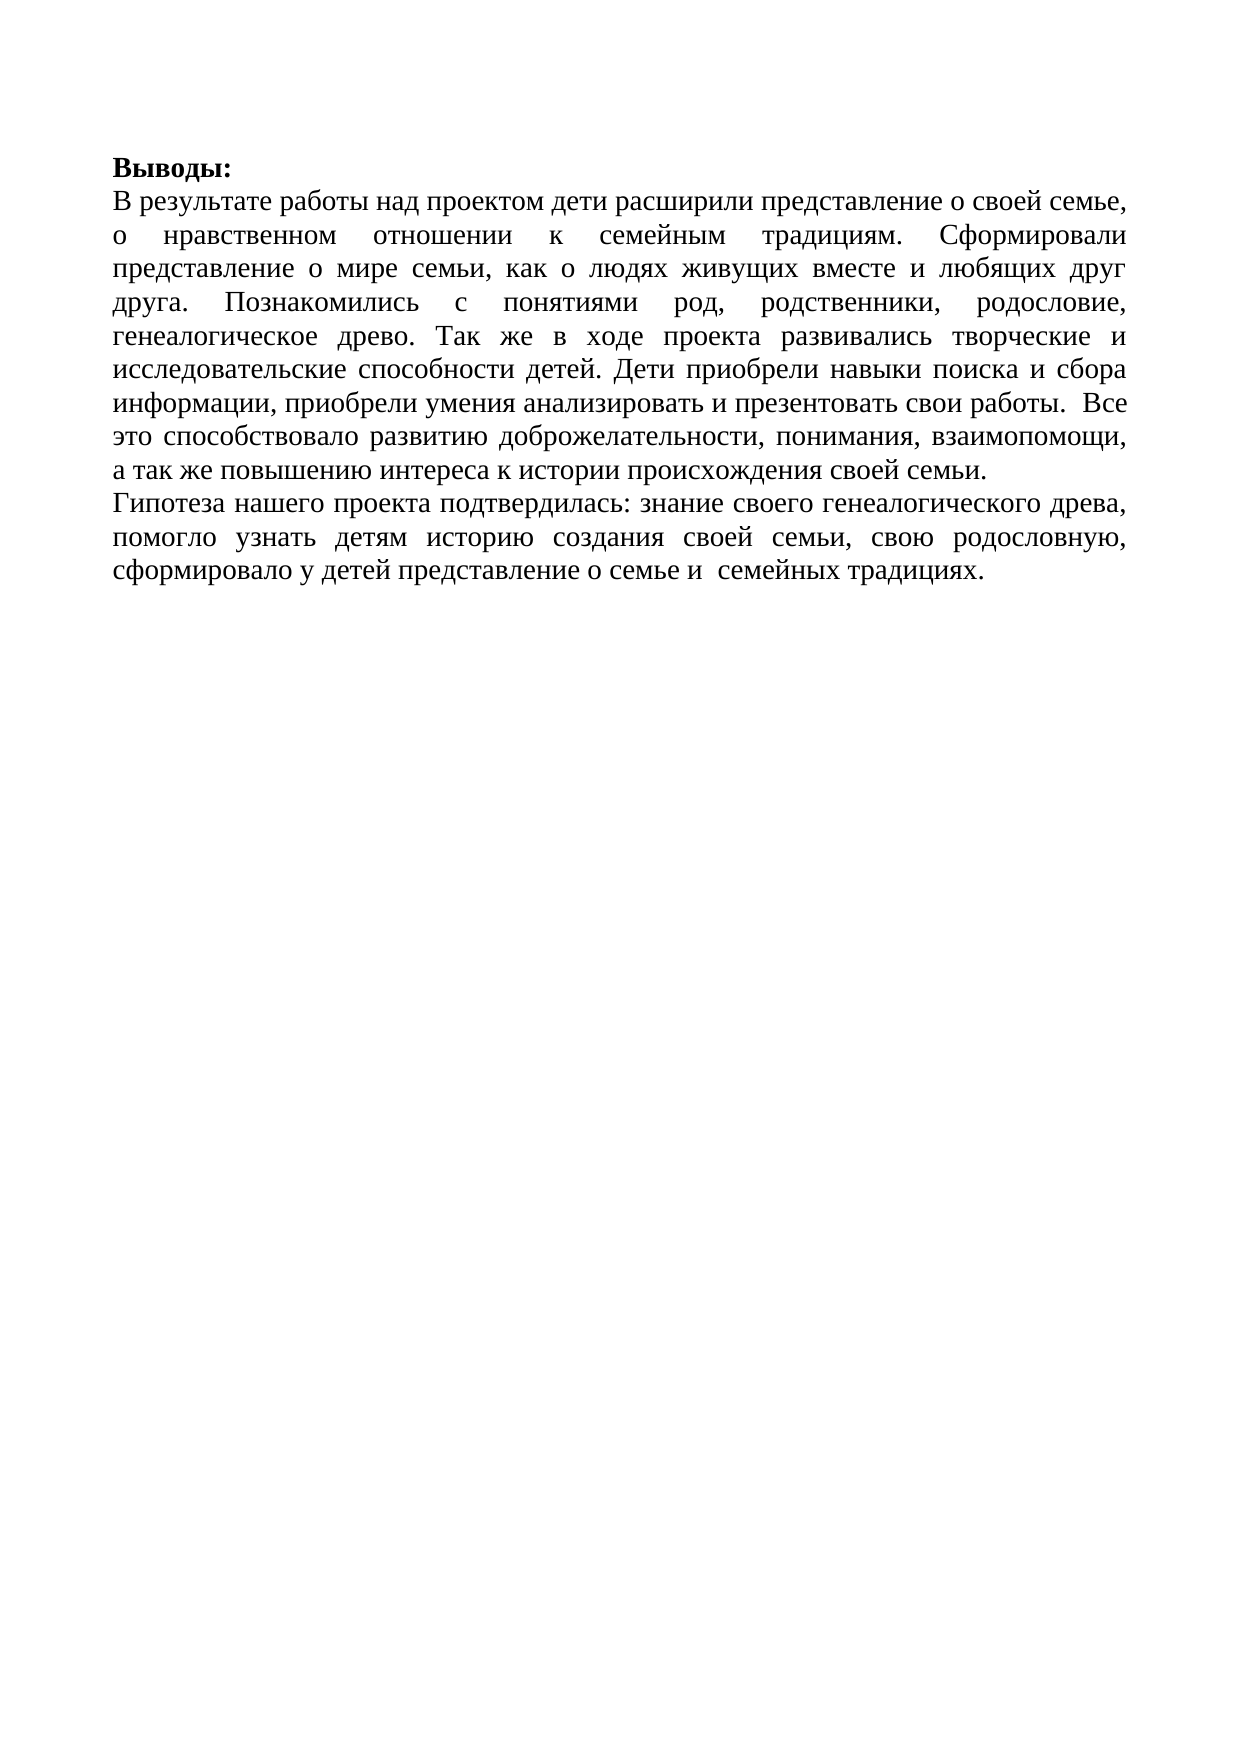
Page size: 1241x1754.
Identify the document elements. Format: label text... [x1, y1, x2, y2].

text В результате работы над проектом дети расширили представление о своей семье, о нравственном отношении к семейным традициям. Сформировали представление о мире семьи, как о людях живущих вместе и любящих друг друга. Познакомились с понятиями род, родственники, родословие, генеалогическое древо. Так же в ходе проекта развивались творческие и исследовательские способности детей. Дети приобрели навыки поиска и сбора информации, приобрели умения анализировать и презентовать свои работы. Все это способствовало развитию доброжелательности, понимания, взаимопомощи, а так же повышению интереса к истории происхождения своей семьи. [112, 183, 1128, 485]
text Выводы: [112, 150, 1128, 183]
text Гипотеза нашего проекта подтвердилась: знание своего генеалогического древа, помогло узнать детям историю создания своей семьи, свою родословную, сформировало у детей представление о семье и семейных традициях. [112, 485, 1128, 586]
